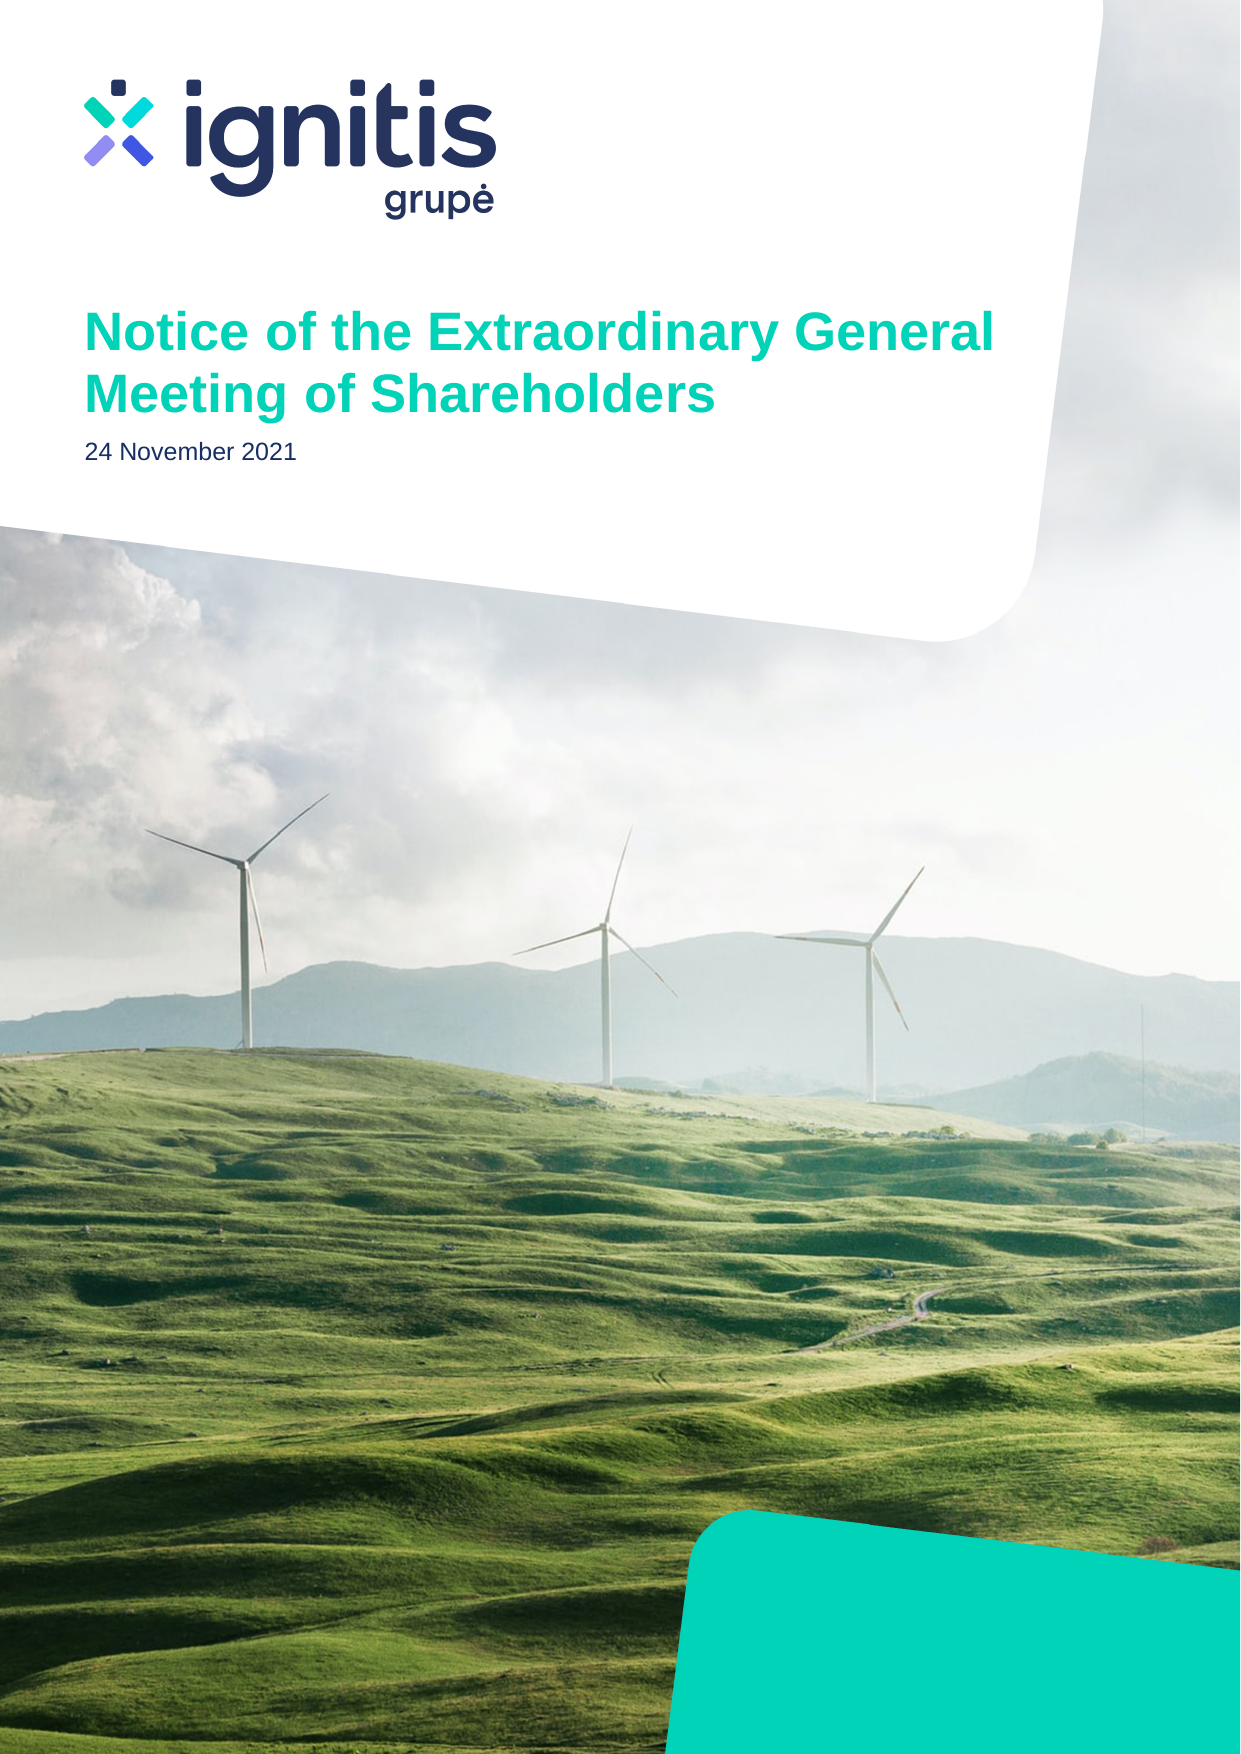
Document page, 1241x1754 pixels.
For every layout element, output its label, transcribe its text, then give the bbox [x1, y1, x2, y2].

text 24 November 2021 [84, 437, 1090, 465]
picture [0, 0, 1241, 1754]
subtitle Notice of the Extraordinary General Meeting of Shareholders [84, 299, 1090, 424]
